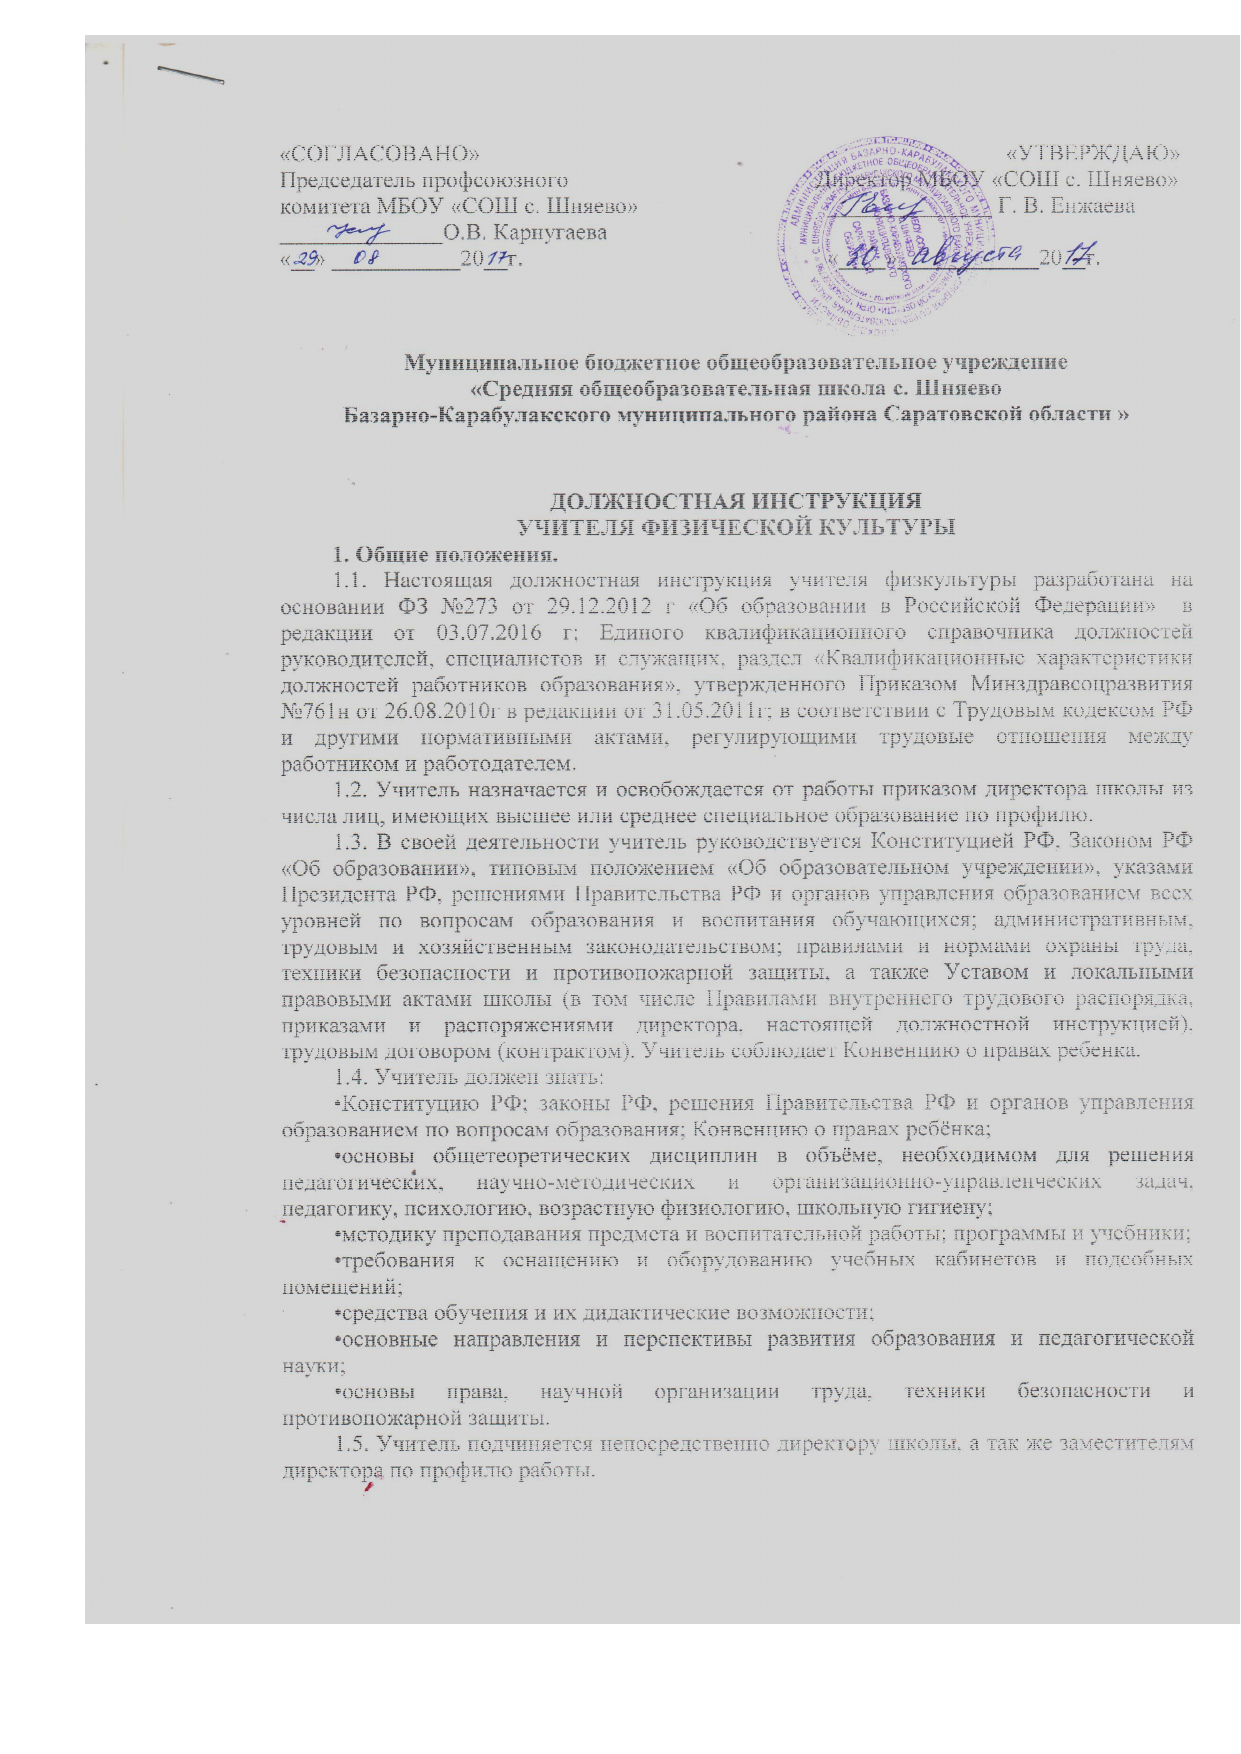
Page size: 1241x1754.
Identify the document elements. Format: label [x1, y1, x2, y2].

picture [85, 35, 1241, 1624]
